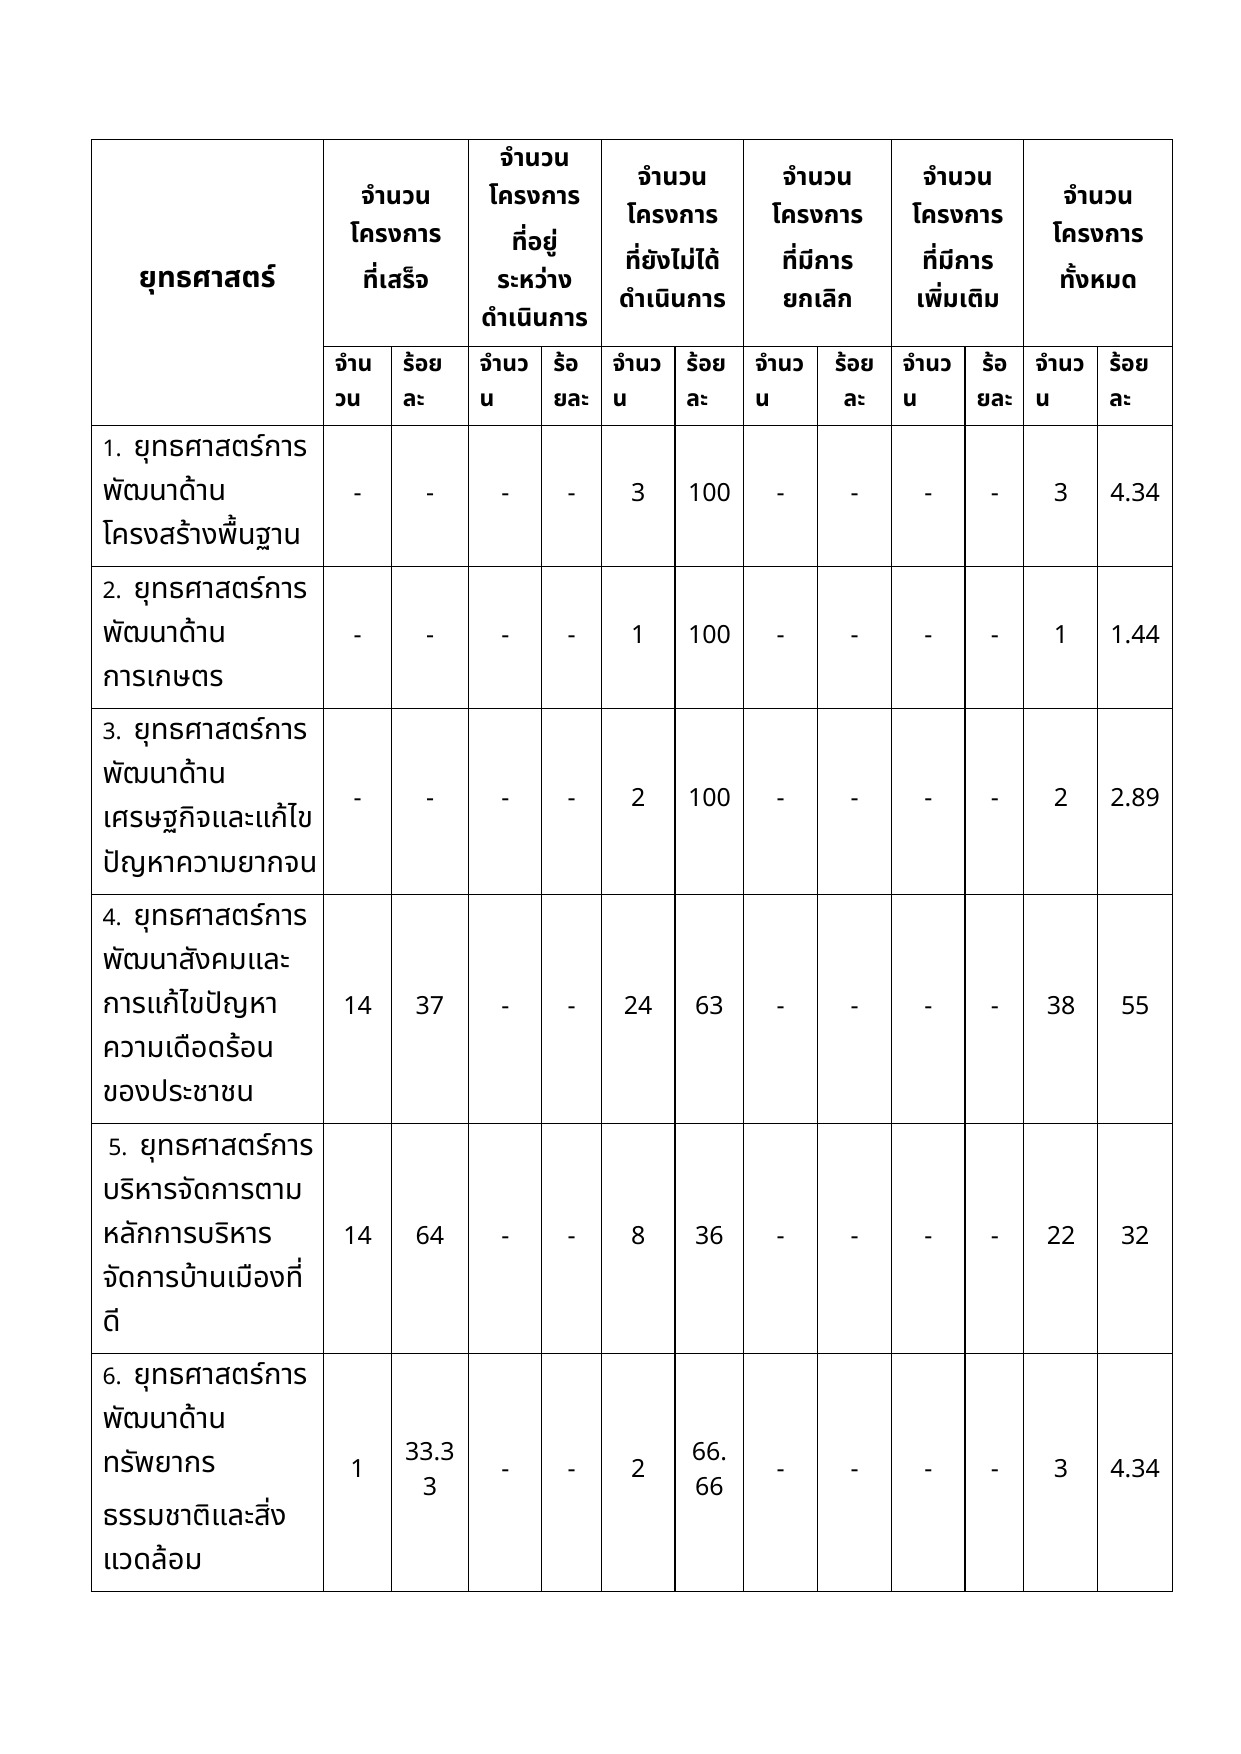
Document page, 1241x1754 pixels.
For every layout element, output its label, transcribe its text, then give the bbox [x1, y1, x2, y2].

table_cell - [324, 426, 391, 566]
table_cell - [392, 709, 468, 893]
table_cell - [744, 567, 817, 708]
table_cell - [892, 709, 964, 893]
table_cell - [542, 1354, 601, 1591]
table_cell - [966, 567, 1023, 708]
table_cell ร้อยละ [966, 347, 1023, 425]
table_cell - [818, 1124, 891, 1353]
table_cell - [392, 567, 468, 708]
table_cell 1 [602, 567, 674, 708]
table_cell 36 [676, 1124, 743, 1353]
table_cell 1 [1024, 567, 1097, 708]
table_header จำนวนโครงการ ที่เสร็จ [324, 140, 468, 346]
table_cell - [744, 426, 817, 566]
table_cell - [392, 426, 468, 566]
table_cell 3 [1024, 1354, 1097, 1591]
table_cell 6. ยุทธศาสตร์การพัฒนาด้านทรัพยากร ธรรมชาติและสิ่งแวดล้อม [92, 1354, 323, 1591]
table_cell - [542, 1124, 601, 1353]
table_cell 32 [1098, 1124, 1172, 1353]
table_cell 22 [1024, 1124, 1097, 1353]
table_cell 24 [602, 895, 674, 1123]
table_cell - [818, 426, 891, 566]
table_cell - [966, 1354, 1023, 1591]
table_cell จำนวน [602, 347, 674, 425]
table_cell - [744, 1124, 817, 1353]
table_cell 100 [676, 567, 743, 708]
table_cell - [469, 426, 541, 566]
table_cell 37 [392, 895, 468, 1123]
table_cell - [324, 567, 391, 708]
table_cell - [469, 709, 541, 893]
table_cell 2 [1024, 709, 1097, 893]
table_cell 1. ยุทธศาสตร์การพัฒนาด้านโครงสร้างพื้นฐาน [92, 426, 323, 566]
table_header ยุทธศาสตร์ [92, 140, 323, 425]
table_header จำนวนโครงการ ที่มีการเพิ่มเติม [892, 140, 1023, 346]
table_cell - [892, 1354, 964, 1591]
table_cell 5. ยุทธศาสตร์การบริหารจัดการตามหลักการบริหารจัดการบ้านเมืองที่ดี [92, 1124, 323, 1353]
table_header จำนวนโครงการ ทั้งหมด [1024, 140, 1172, 346]
table_cell 38 [1024, 895, 1097, 1123]
table_cell 63 [676, 895, 743, 1123]
table_header จำนวนโครงการ ที่มีการยกเลิก [744, 140, 891, 346]
table_cell ร้อยละ [676, 347, 743, 425]
table_cell ร้อยละ [392, 347, 468, 425]
table_cell - [469, 895, 541, 1123]
table_cell - [744, 895, 817, 1123]
table_cell 100 [676, 709, 743, 893]
table_cell - [542, 426, 601, 566]
table_cell - [892, 567, 964, 708]
table_cell 33.33 [392, 1354, 468, 1591]
table_cell 3 [1024, 426, 1097, 566]
table_cell 14 [324, 1124, 391, 1353]
table_cell - [744, 1354, 817, 1591]
table_cell 4.34 [1098, 426, 1172, 566]
table_header จำนวนโครงการ ที่อยู่ระหว่างดำเนินการ [469, 140, 601, 346]
table_cell - [892, 1124, 964, 1353]
table_cell - [966, 895, 1023, 1123]
table_cell - [966, 709, 1023, 893]
table_cell - [469, 1124, 541, 1353]
table_cell 14 [324, 895, 391, 1123]
table_cell - [324, 709, 391, 893]
table_cell - [744, 709, 817, 893]
table_cell 2.89 [1098, 709, 1172, 893]
table_cell 8 [602, 1124, 674, 1353]
table_cell จำนวน [1024, 347, 1097, 425]
table_cell 4. ยุทธศาสตร์การพัฒนาสังคมและการแก้ไขปัญหาความเดือดร้อนของประชาชน [92, 895, 323, 1123]
table_cell ร้อยละ [818, 347, 891, 425]
table_cell 1.44 [1098, 567, 1172, 708]
table_cell 2. ยุทธศาสตร์การพัฒนาด้านการเกษตร [92, 567, 323, 708]
table_cell 1 [324, 1354, 391, 1591]
table_cell - [818, 567, 891, 708]
table_cell 100 [676, 426, 743, 566]
table_cell - [469, 567, 541, 708]
table_cell - [818, 709, 891, 893]
table_cell จำนวน [469, 347, 541, 425]
table_cell - [818, 1354, 891, 1591]
table_cell - [966, 1124, 1023, 1353]
table_cell จำนวน [892, 347, 964, 425]
table_cell - [542, 895, 601, 1123]
table_header จำนวนโครงการ ที่ยังไม่ได้ดำเนินการ [602, 140, 743, 346]
table_cell 3. ยุทธศาสตร์การพัฒนาด้านเศรษฐกิจและแก้ไขปัญหาความยากจน [92, 709, 323, 893]
table_cell - [542, 567, 601, 708]
table_cell 3 [602, 426, 674, 566]
table_cell - [892, 426, 964, 566]
table_cell 66.66 [676, 1354, 743, 1591]
table_cell 55 [1098, 895, 1172, 1123]
table_cell - [818, 895, 891, 1123]
table_cell 64 [392, 1124, 468, 1353]
table_cell ร้อยละ [1098, 347, 1172, 425]
table_cell 2 [602, 1354, 674, 1591]
table_cell - [966, 426, 1023, 566]
table_cell จำนวน [744, 347, 817, 425]
table_cell จำนวน [324, 347, 391, 425]
table_cell 4.34 [1098, 1354, 1172, 1591]
table_cell - [469, 1354, 541, 1591]
table_cell - [542, 709, 601, 893]
table_cell ร้อยละ [542, 347, 601, 425]
table_cell 2 [602, 709, 674, 893]
table_cell - [892, 895, 964, 1123]
